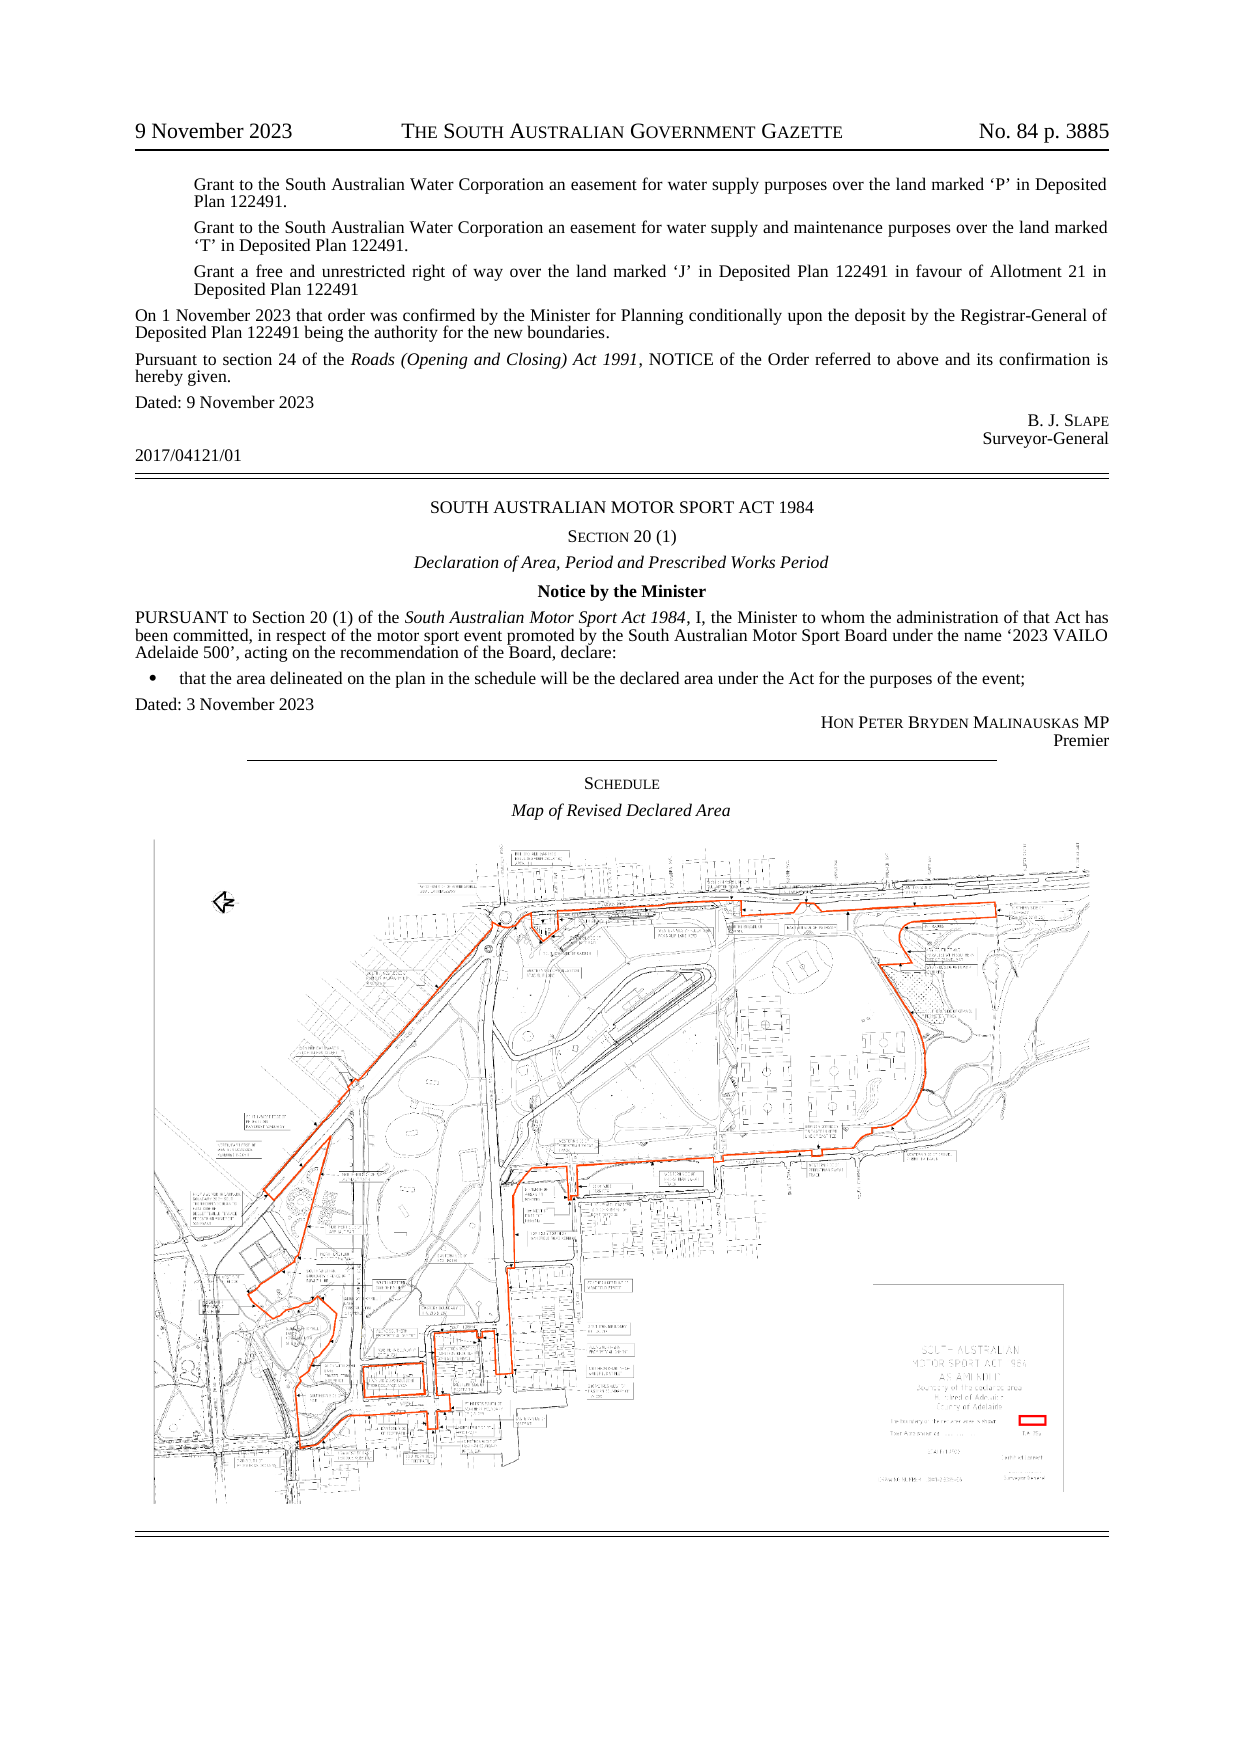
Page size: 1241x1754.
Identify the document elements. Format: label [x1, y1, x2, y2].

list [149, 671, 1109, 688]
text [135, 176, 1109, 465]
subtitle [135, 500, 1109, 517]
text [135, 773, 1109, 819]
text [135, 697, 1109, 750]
picture [134, 827, 1109, 1516]
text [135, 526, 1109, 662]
